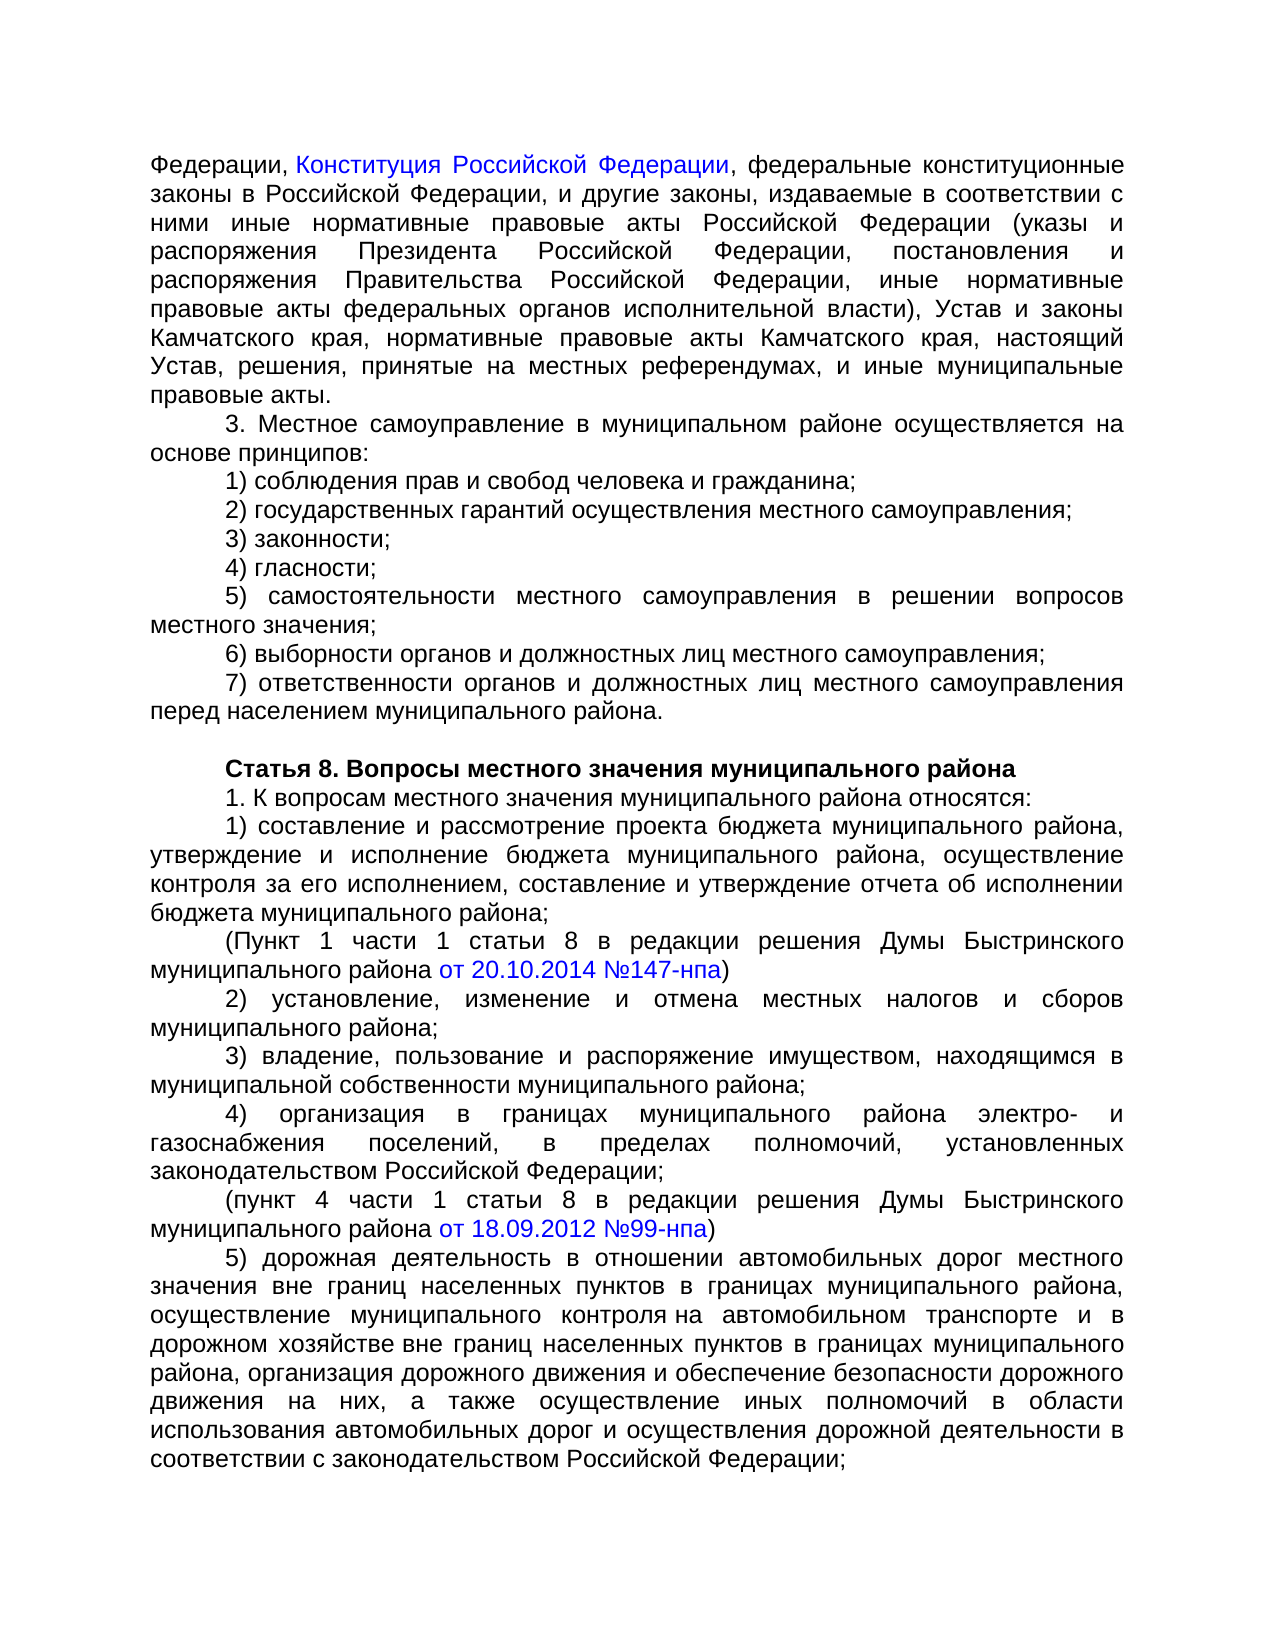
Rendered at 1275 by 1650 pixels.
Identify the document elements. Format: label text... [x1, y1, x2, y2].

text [150, 150, 1125, 409]
text 4) организация в границах муниципального района электро- и газоснабжения поселений, в пределах полномочий, установленных законодательством Российской Федерации; [150, 1099, 1125, 1185]
text 2) государственных гарантий осуществления местного самоуправления; [150, 495, 1125, 524]
text 2) установление, изменение и отмена местных налогов и сборов муниципального района; [150, 984, 1125, 1041]
text 5) дорожная деятельность в отношении автомобильных дорог местного значения вне границ населенных пунктов в границах муниципального района, осуществление муниципального контроля на автомобильном транспорте и в дорожном хозяйстве вне границ населенных пунктов в границах муниципального района, организация дорожного движения и обеспечение безопасности дорожного движения на них, а также осуществление иных полномочий в области использования автомобильных дорог и осуществления дорожной деятельности в соответствии с законодательством Российской Федерации; [150, 1242, 1125, 1472]
text 3) законности; [150, 524, 1125, 552]
text Статья 8. Вопросы местного значения муниципального района [150, 754, 1125, 782]
text 7) ответственности органов и должностных лиц местного самоуправления перед населением муниципального района. [150, 667, 1125, 725]
text (Пункт 1 части 1 статьи 8 в редакции решения Думы Быстринского муниципального района от 20.10.2014 №147-нпа) [150, 926, 1125, 984]
text 6) выборности органов и должностных лиц местного самоуправления; [150, 639, 1125, 667]
text 1. К вопросам местного значения муниципального района относятся: [150, 782, 1125, 811]
text 5) самостоятельности местного самоуправления в решении вопросов местного значения; [150, 581, 1125, 639]
text 1) составление и рассмотрение проекта бюджета муниципального района, утверждение и исполнение бюджета муниципального района, осуществление контроля за его исполнением, составление и утверждение отчета об исполнении бюджета муниципального района; [150, 811, 1125, 926]
text 3) владение, пользование и распоряжение имуществом, находящимся в муниципальной собственности муниципального района; [150, 1041, 1125, 1099]
text 4) гласности; [150, 552, 1125, 581]
text (пункт 4 части 1 статьи 8 в редакции решения Думы Быстринского муниципального района от 18.09.2012 №99-нпа) [150, 1185, 1125, 1242]
text 1) соблюдения прав и свобод человека и гражданина; [150, 466, 1125, 495]
text 3. Местное самоуправление в муниципальном районе осуществляется на основе принципов: [150, 409, 1125, 466]
